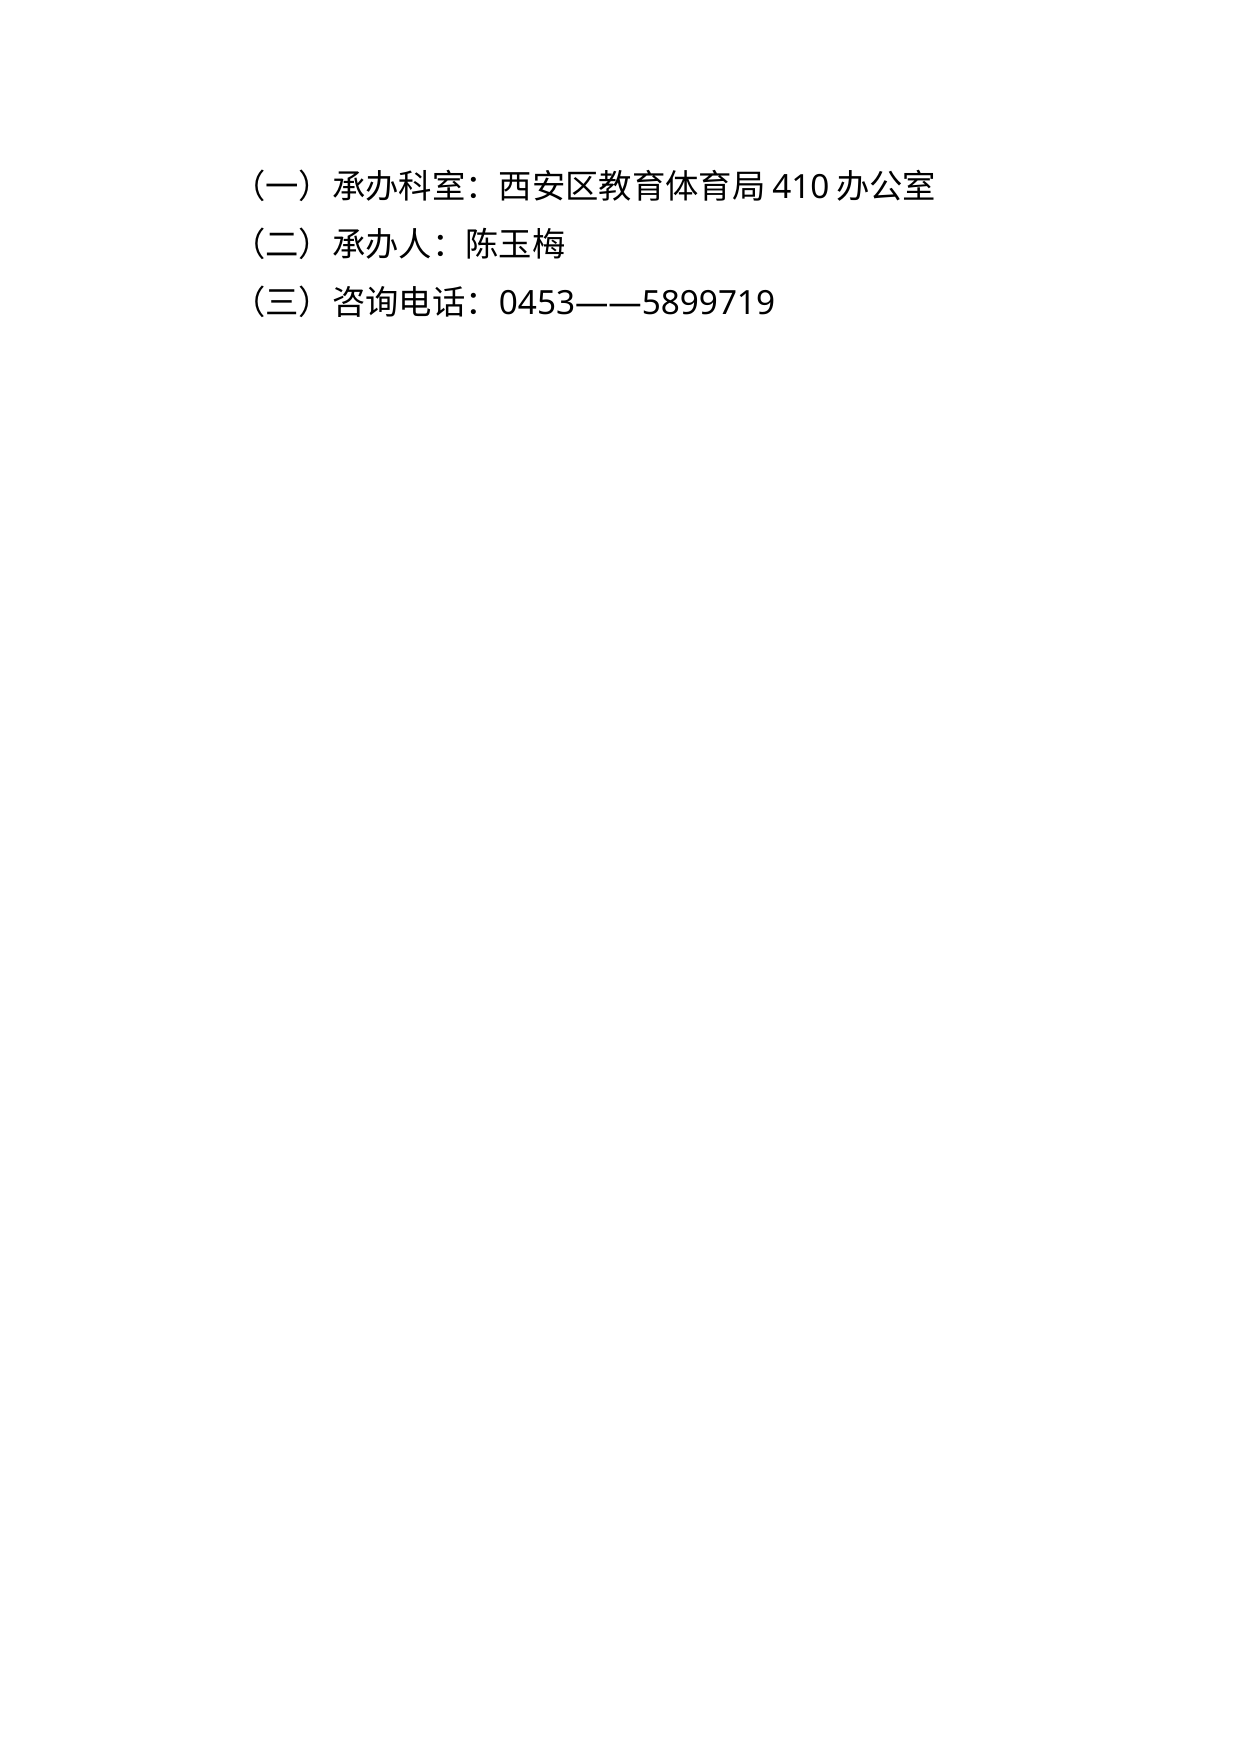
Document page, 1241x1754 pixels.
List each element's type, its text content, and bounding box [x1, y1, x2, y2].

text （一）承办科室：西安区教育体育局410办公室 [165, 151, 1075, 210]
text （二）承办人：陈玉梅 [165, 210, 1075, 268]
text （三）咨询电话：0453——5899719 [165, 268, 1075, 326]
